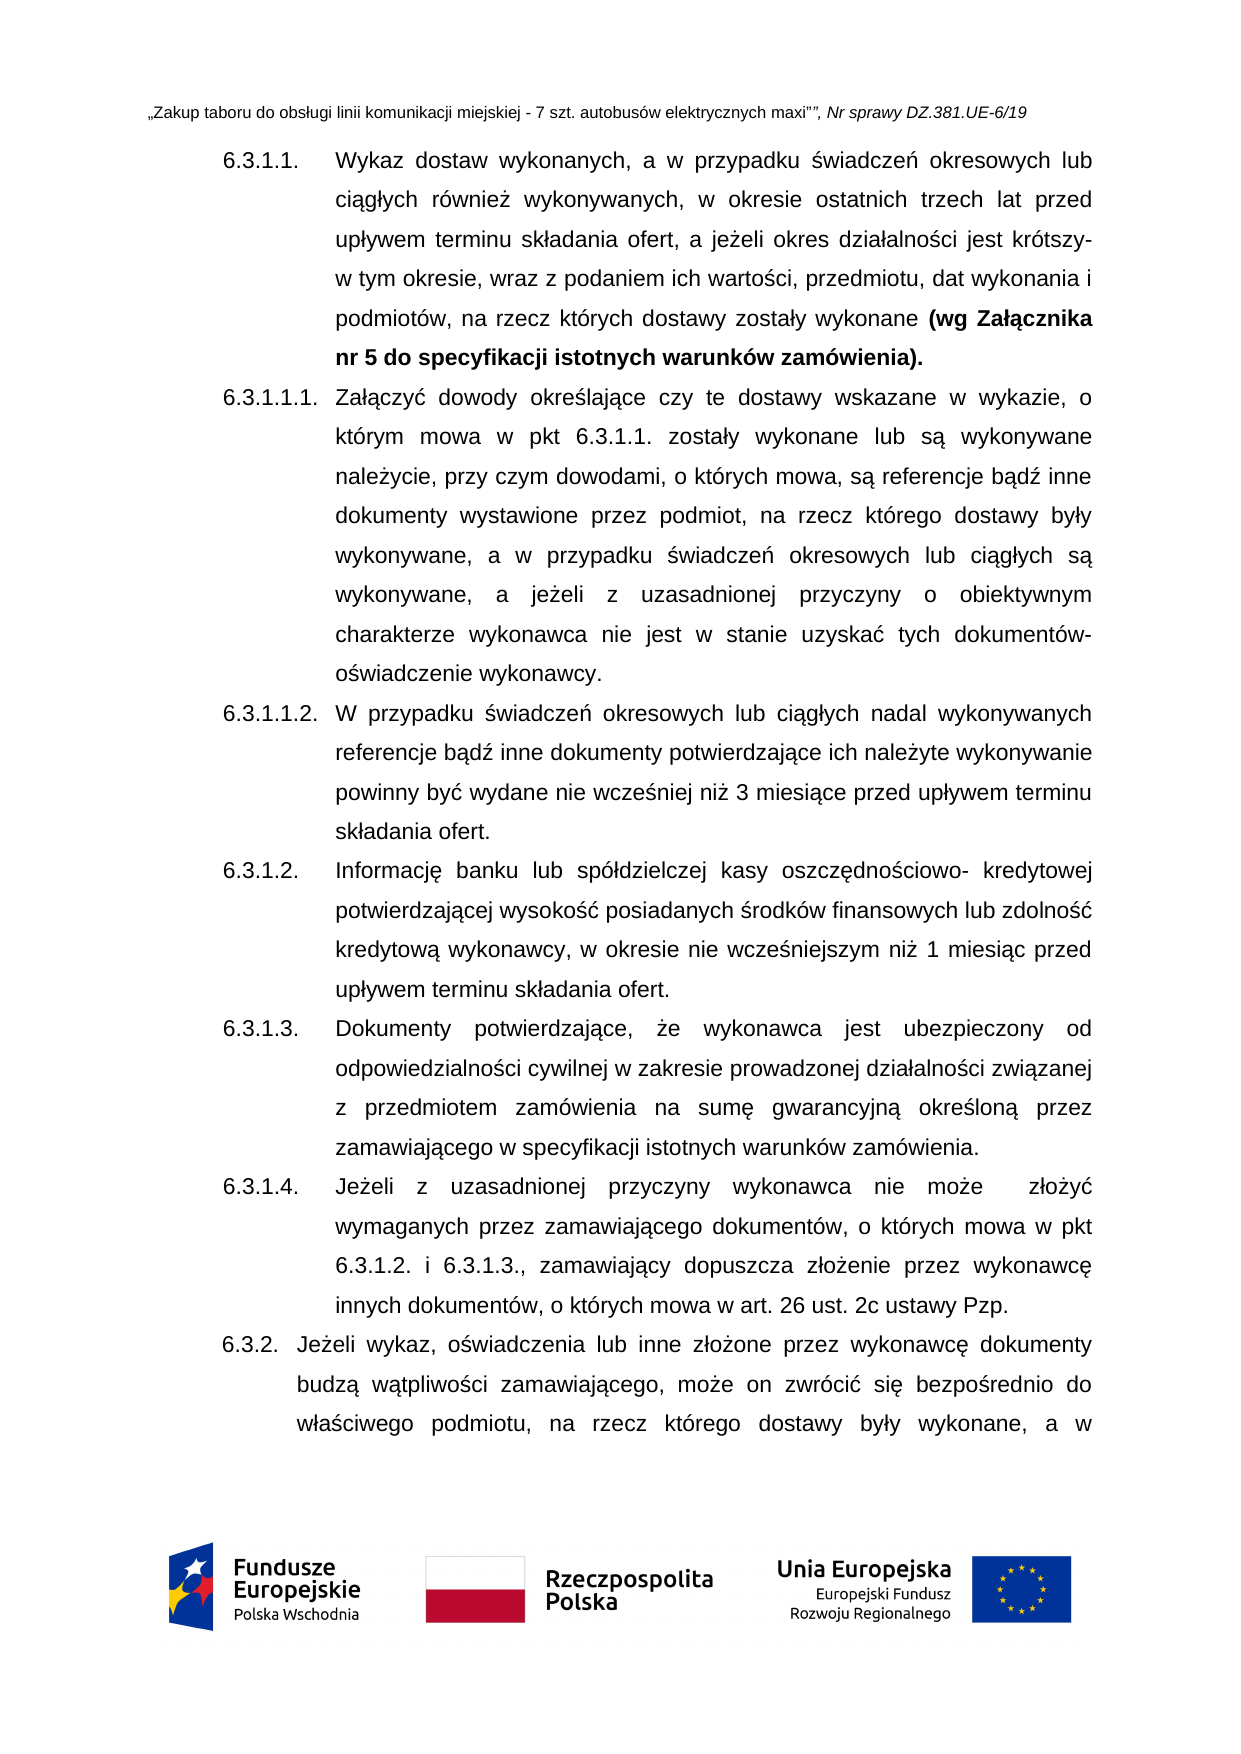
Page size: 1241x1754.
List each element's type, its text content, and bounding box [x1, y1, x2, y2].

list Dokumenty potwierdzające, że wykonawca jest ubezpieczony od odpowiedzialności cywilnej w zakresie prowadzonej działalności związanej z przedmiotem zamówienia na sumę gwarancyjną określoną przez zamawiającego w specyfikacji istotnych warunków zamówienia. [223, 1015, 1093, 1160]
list Jeżeli z uzasadnionej przyczyny wykonawca nie może złożyć wymaganych przez zamawiającego dokumentów, o których mowa w pkt 6.3.1.2. i 6.3.1.3., zamawiający dopuszcza złożenie przez wykonawcę innych dokumentów, o których mowa w art. 26 ust. 2c ustawy Pzp. [223, 1173, 1093, 1318]
list Informację banku lub spółdzielczej kasy oszczędnościowo- kredytowej potwierdzającej wysokość posiadanych środków finansowych lub zdolność kredytową wykonawcy, w okresie nie wcześniejszym niż 1 miesiąc przed upływem terminu składania ofert. [223, 857, 1093, 1002]
picture [147, 1520, 1093, 1653]
list Załączyć dowody określające czy te dostawy wskazane w wykazie, o którym mowa w pkt 6.3.1.1. zostały wykonane lub są wykonywane należycie, przy czym dowodami, o których mowa, są referencje bądź inne dokumenty wystawione przez podmiot, na rzecz którego dostawy były wykonywane, a w przypadku świadczeń okresowych lub ciągłych są wykonywane, a jeżeli z uzasadnionej przyczyny o obiektywnym charakterze wykonawca nie jest w stanie uzyskać tych dokumentów- oświadczenie wykonawcy. [223, 384, 1093, 686]
list Wykaz dostaw wykonanych, a w przypadku świadczeń okresowych lub ciągłych również wykonywanych, w okresie ostatnich trzech lat przed upływem terminu składania ofert, a jeżeli okres działalności jest krótszy- w tym okresie, wraz z podaniem ich wartości, przedmiotu, dat wykonania i podmiotów, na rzecz których dostawy zostały wykonane (wg Załącznika nr 5 do specyfikacji istotnych warunków zamówienia). [223, 147, 1093, 371]
list W przypadku świadczeń okresowych lub ciągłych nadal wykonywanych referencje bądź inne dokumenty potwierdzające ich należyte wykonywanie powinny być wydane nie wcześniej niż 3 miesiące przed upływem terminu składania ofert. [223, 699, 1093, 844]
